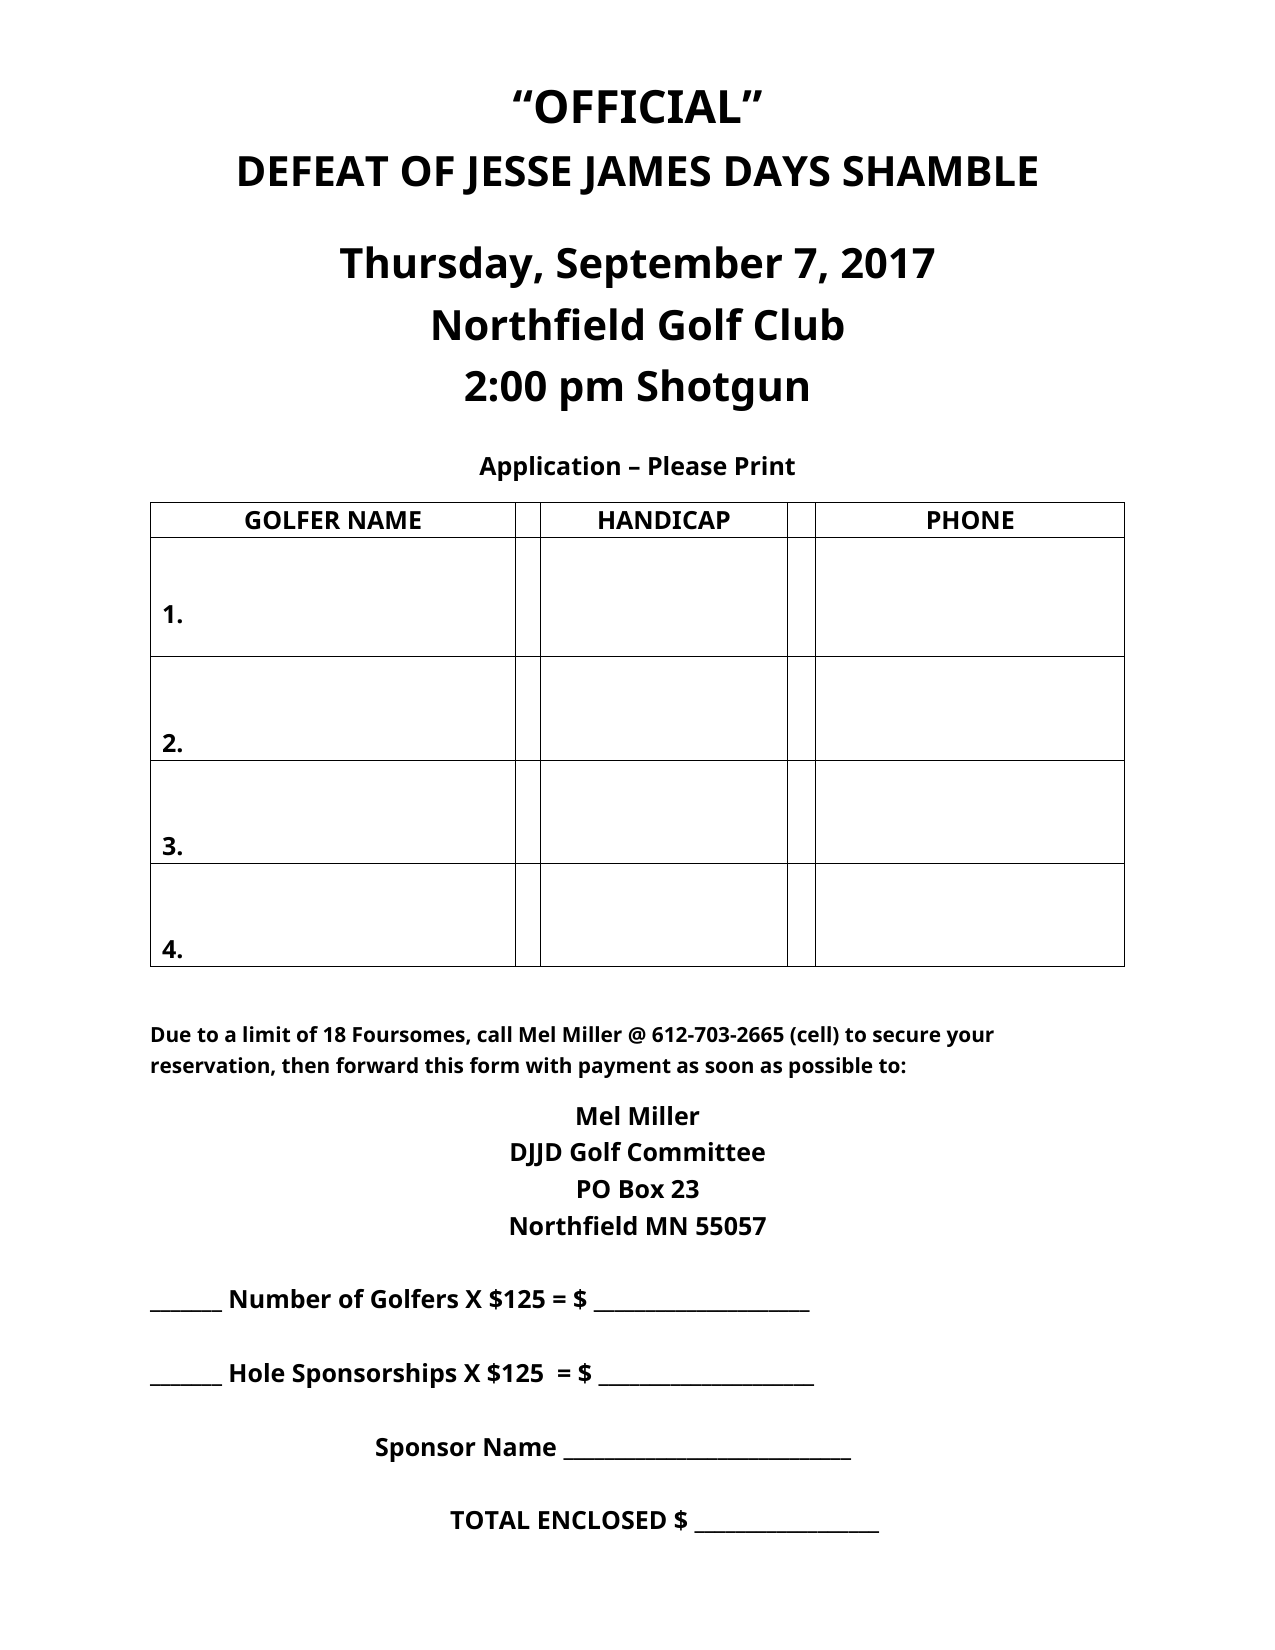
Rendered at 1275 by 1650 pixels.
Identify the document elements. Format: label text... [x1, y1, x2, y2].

table_cell [788, 538, 815, 656]
table_cell [516, 657, 540, 759]
table_cell 2. [151, 657, 515, 759]
table_header PHONE [816, 503, 1124, 537]
table_cell [516, 538, 540, 656]
text Mel Miller [150, 1098, 1125, 1132]
text Application – Please Print [150, 448, 1125, 483]
table_header GOLFER NAME [151, 503, 515, 537]
table_cell [516, 761, 540, 863]
table_cell 4. [151, 864, 515, 966]
text Northfield MN 55057 [150, 1209, 1125, 1243]
text 2:00 pm Shotgun [150, 357, 1125, 413]
text DEFEAT OF JESSE JAMES DAYS SHAMBLE [150, 142, 1125, 199]
text “OFFICIAL” [150, 75, 1125, 137]
table_cell 1. [151, 538, 515, 656]
table_cell [816, 864, 1124, 966]
text _______ Hole Sponsorships X $125 = $ _____________________ [150, 1356, 1125, 1390]
table_cell [788, 657, 815, 759]
text PO Box 23 [150, 1172, 1125, 1206]
table_header [788, 503, 815, 537]
table_header [516, 503, 540, 537]
table_cell [541, 761, 787, 863]
table_header HANDICAP [541, 503, 787, 537]
text _______ Number of Golfers X $125 = $ _____________________ [150, 1282, 1125, 1316]
table_cell [816, 657, 1124, 759]
table_cell [541, 538, 787, 656]
table_cell [816, 761, 1124, 863]
text Northfield Golf Club [150, 295, 1125, 352]
text TOTAL ENCLOSED $ __________________ [150, 1503, 1125, 1537]
text Thursday, September 7, 2017 [150, 234, 1125, 291]
table_cell [816, 538, 1124, 656]
table_cell [541, 864, 787, 966]
table_cell 3. [151, 761, 515, 863]
table_cell [541, 657, 787, 759]
table_cell [788, 761, 815, 863]
text DJJD Golf Committee [150, 1135, 1125, 1169]
text Due to a limit of 18 Foursomes, call Mel Miller @ 612-703-2665 (cell) to secure your reservation, then forward this form with payment as soon as possible to: [150, 1020, 1125, 1079]
table_cell [788, 864, 815, 966]
table_cell [516, 864, 540, 966]
text Sponsor Name ____________________________ [150, 1429, 1125, 1463]
